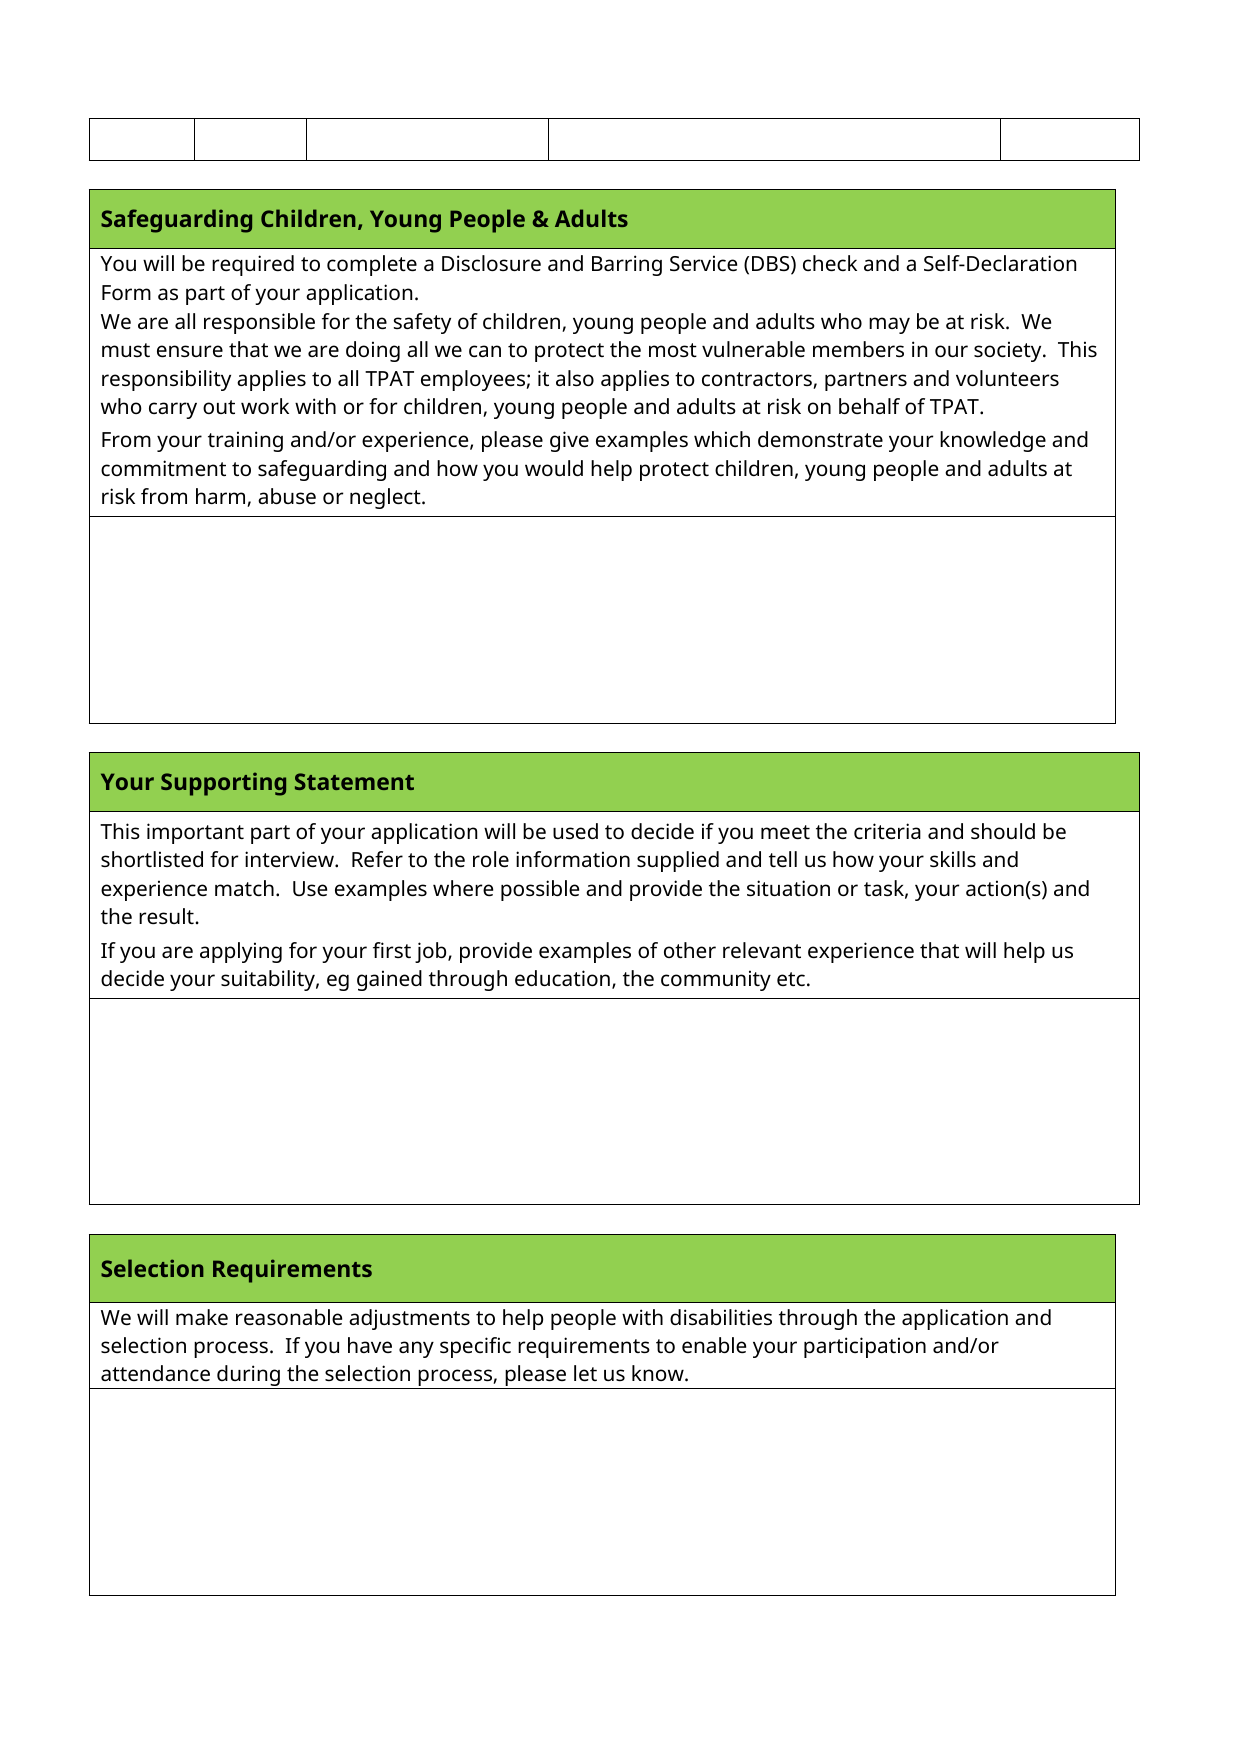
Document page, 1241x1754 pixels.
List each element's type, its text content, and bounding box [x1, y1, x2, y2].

table_header Your Supporting Statement [90, 753, 1139, 811]
table_cell [195, 119, 306, 159]
table_cell [90, 1389, 1115, 1595]
table_header Selection Requirements [90, 1235, 1115, 1302]
table_cell [90, 119, 194, 159]
table_cell [90, 517, 1115, 722]
table_cell [90, 999, 1139, 1204]
table_cell We will make reasonable adjustments to help people with disabilities through the application and selection process. If you have any specific requirements to enable your participation and/or attendance during the selection process, please let us know. [90, 1303, 1115, 1388]
table_cell [1001, 119, 1139, 159]
table_cell [549, 119, 1000, 159]
table_cell This important part of your application will be used to decide if you meet the criteria and should be shortlisted for interview. Refer to the role information supplied and tell us how your skills and experience match. Use examples where possible and provide the situation or task, your action(s) and the result. If you are applying for your first job, provide examples of other relevant experience that will help us decide your suitability, eg gained through education, the community etc. [90, 812, 1139, 998]
table_header Safeguarding Children, Young People & Adults [90, 190, 1115, 248]
table_cell You will be required to complete a Disclosure and Barring Service (DBS) check and a Self-Declaration Form as part of your application. We are all responsible for the safety of children, young people and adults who may be at risk. We must ensure that we are doing all we can to protect the most vulnerable members in our society. This responsibility applies to all TPAT employees; it also applies to contractors, partners and volunteers who carry out work with or for children, young people and adults at risk on behalf of TPAT. From your training and/or experience, please give examples which demonstrate your knowledge and commitment to safeguarding and how you would help protect children, young people and adults at risk from harm, abuse or neglect. [90, 249, 1115, 516]
table_cell [307, 119, 548, 159]
